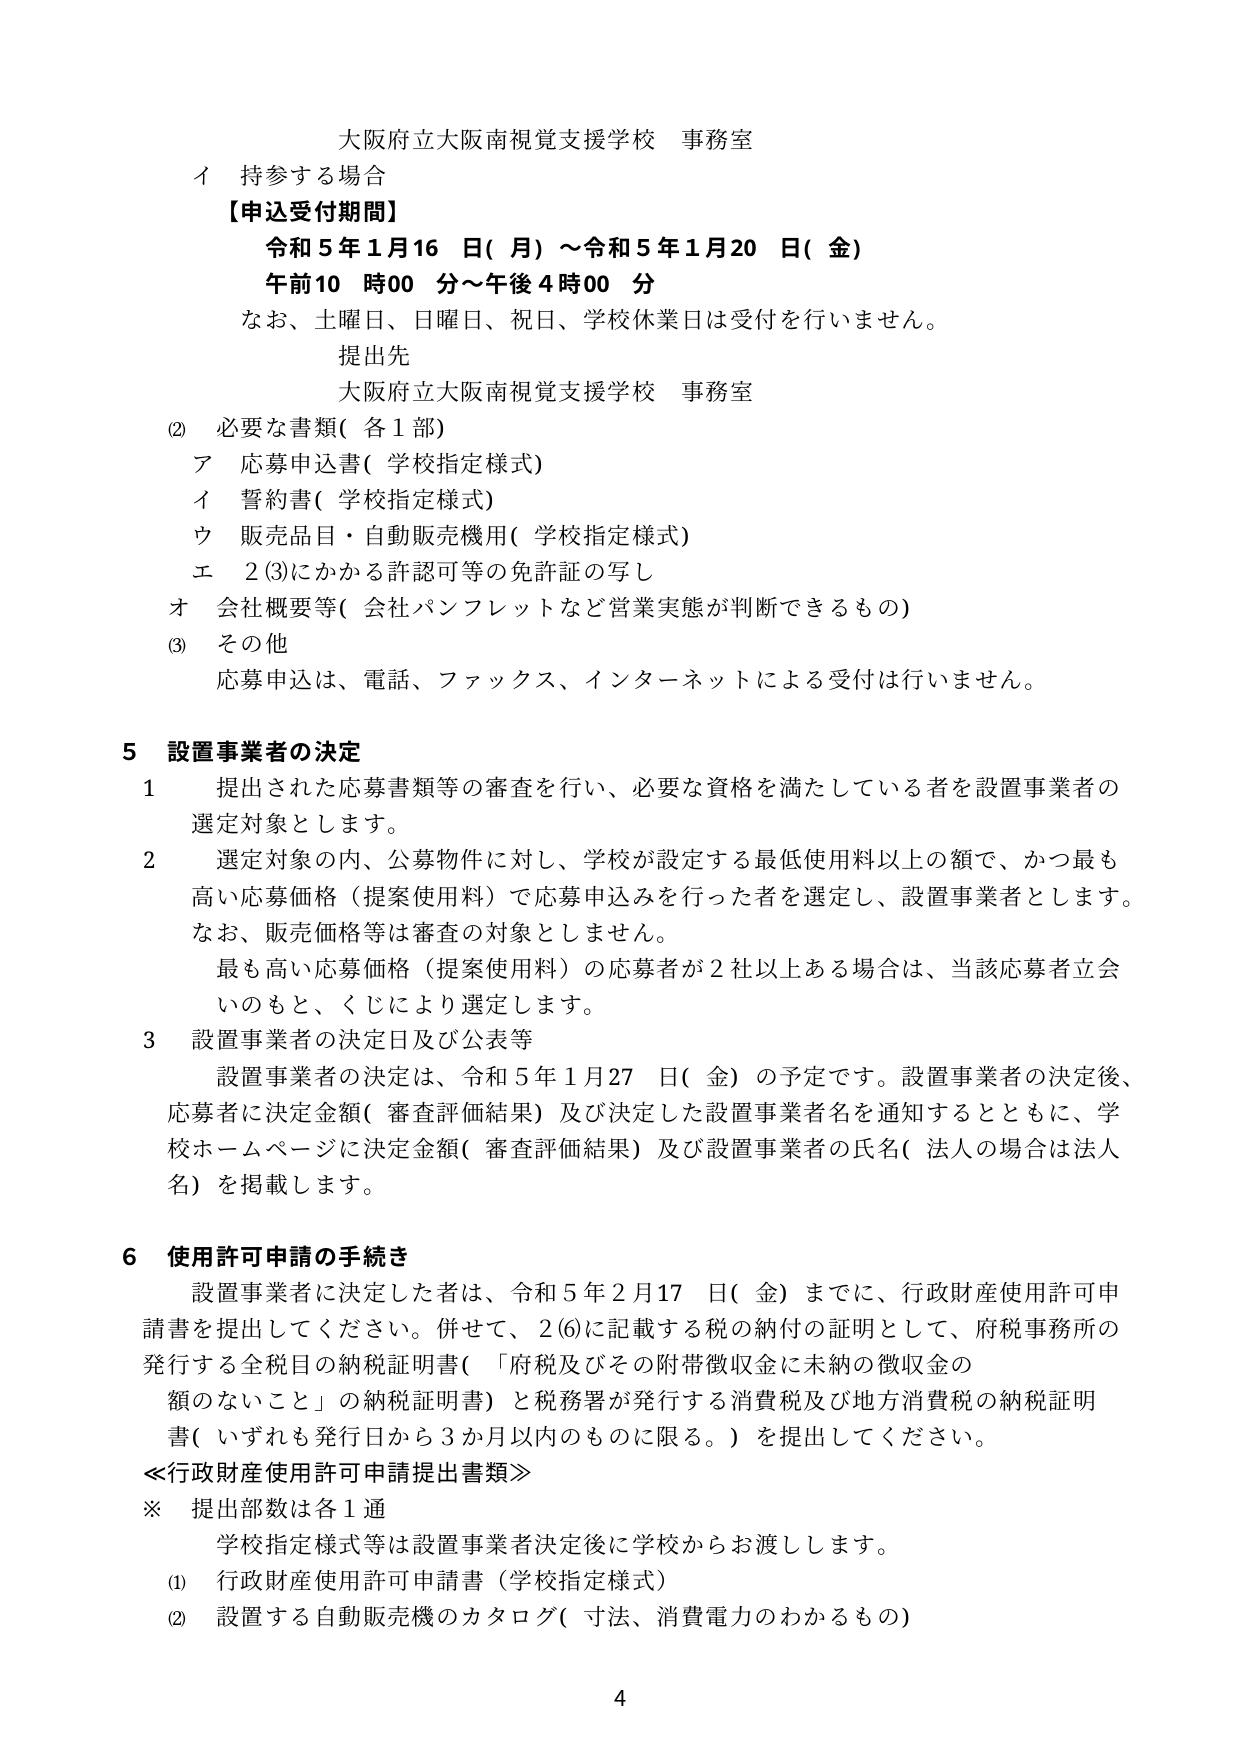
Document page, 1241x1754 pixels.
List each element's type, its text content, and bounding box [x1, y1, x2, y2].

list オ 会社概要等(会社パンフレットなど営業実態が判断できるもの) [167, 589, 1122, 625]
list ア 応募申込書(学校指定様式) [118, 444, 1122, 481]
list ウ 販売品目・自動販売機用(学校指定様式) [118, 517, 1122, 553]
text 設置事業者の決定は、令和５年１月27日(金)の予定です。設置事業者の決定後、応募者に決定金額(審査評価結果)及び決定した設置事業者名を通知するとともに、学校ホームページに決定金額(審査評価結果)及び設置事業者の氏名(法人の場合は法人名)を掲載します。 [167, 1057, 1122, 1201]
text ５ 設置事業者の決定 [118, 733, 1122, 769]
list 応募申込は、電話、ファックス、インターネットによる受付は行いません。 [118, 661, 1122, 697]
text ⑵ 必要な書類(各１部) [118, 408, 1122, 444]
text 設置事業者に決定した者は、令和５年２月17日(金)までに、行政財産使用許可申請書を提出してください。併せて、２⑹に記載する税の納付の証明として、府税事務所の発行する全税目の納税証明書(「府税及びその附帯徴収金に未納の徴収金の [143, 1273, 1122, 1382]
text 大阪府立大阪南視覚支援学校 事務室 [118, 372, 1122, 408]
list ⑶ その他 [118, 625, 1122, 661]
text 学校指定様式等は設置事業者決定後に学校からお渡しします。 [143, 1526, 1122, 1562]
text 【申込受付期間】 [118, 192, 1122, 228]
text 午前10時00分～午後４時00分 [192, 264, 1122, 300]
text ６ 使用許可申請の手続き [118, 1237, 1122, 1273]
text ※ 提出部数は各１通 [143, 1490, 1122, 1526]
text ⑵ 設置する自動販売機のカタログ(寸法、消費電力のわかるもの) [118, 1598, 1122, 1634]
list イ 誓約書(学校指定様式) [118, 481, 1122, 517]
text 令和５年１月16日(月)～令和５年１月20日(金) [192, 228, 1122, 264]
list エ ２⑶にかかる許認可等の免許証の写し [118, 553, 1122, 589]
text 額のないこと」の納税証明書)と税務署が発行する消費税及び地方消費税の納税証明 [118, 1382, 1122, 1418]
text 提出先 [118, 336, 1122, 372]
text なお、土曜日、日曜日、祝日、学校休業日は受付を行いません。 [192, 300, 1122, 336]
list 設置事業者の決定日及び公表等 [143, 1021, 1122, 1057]
list 選定対象の内、公募物件に対し、学校が設定する最低使用料以上の額で、かつ最も高い応募価格（提案使用料）で応募申込みを行った者を選定し、設置事業者とします。なお、販売価格等は審査の対象としません。 [143, 841, 1122, 949]
text イ 持参する場合 [118, 156, 1122, 192]
text 書(いずれも発行日から３か月以内のものに限る。)を提出してください。 [118, 1418, 1122, 1454]
text ≪行政財産使用許可申請提出書類≫ [143, 1454, 1122, 1490]
text 最も高い応募価格（提案使用料）の応募者が２社以上ある場合は、当該応募者立会いのもと、くじにより選定します。 [118, 949, 1122, 1021]
list 提出された応募書類等の審査を行い、必要な資格を満たしている者を設置事業者の選定対象とします。 [143, 769, 1122, 841]
text 大阪府立大阪南視覚支援学校 事務室 [118, 120, 1122, 156]
text ⑴ 行政財産使用許可申請書（学校指定様式） [118, 1562, 1122, 1598]
